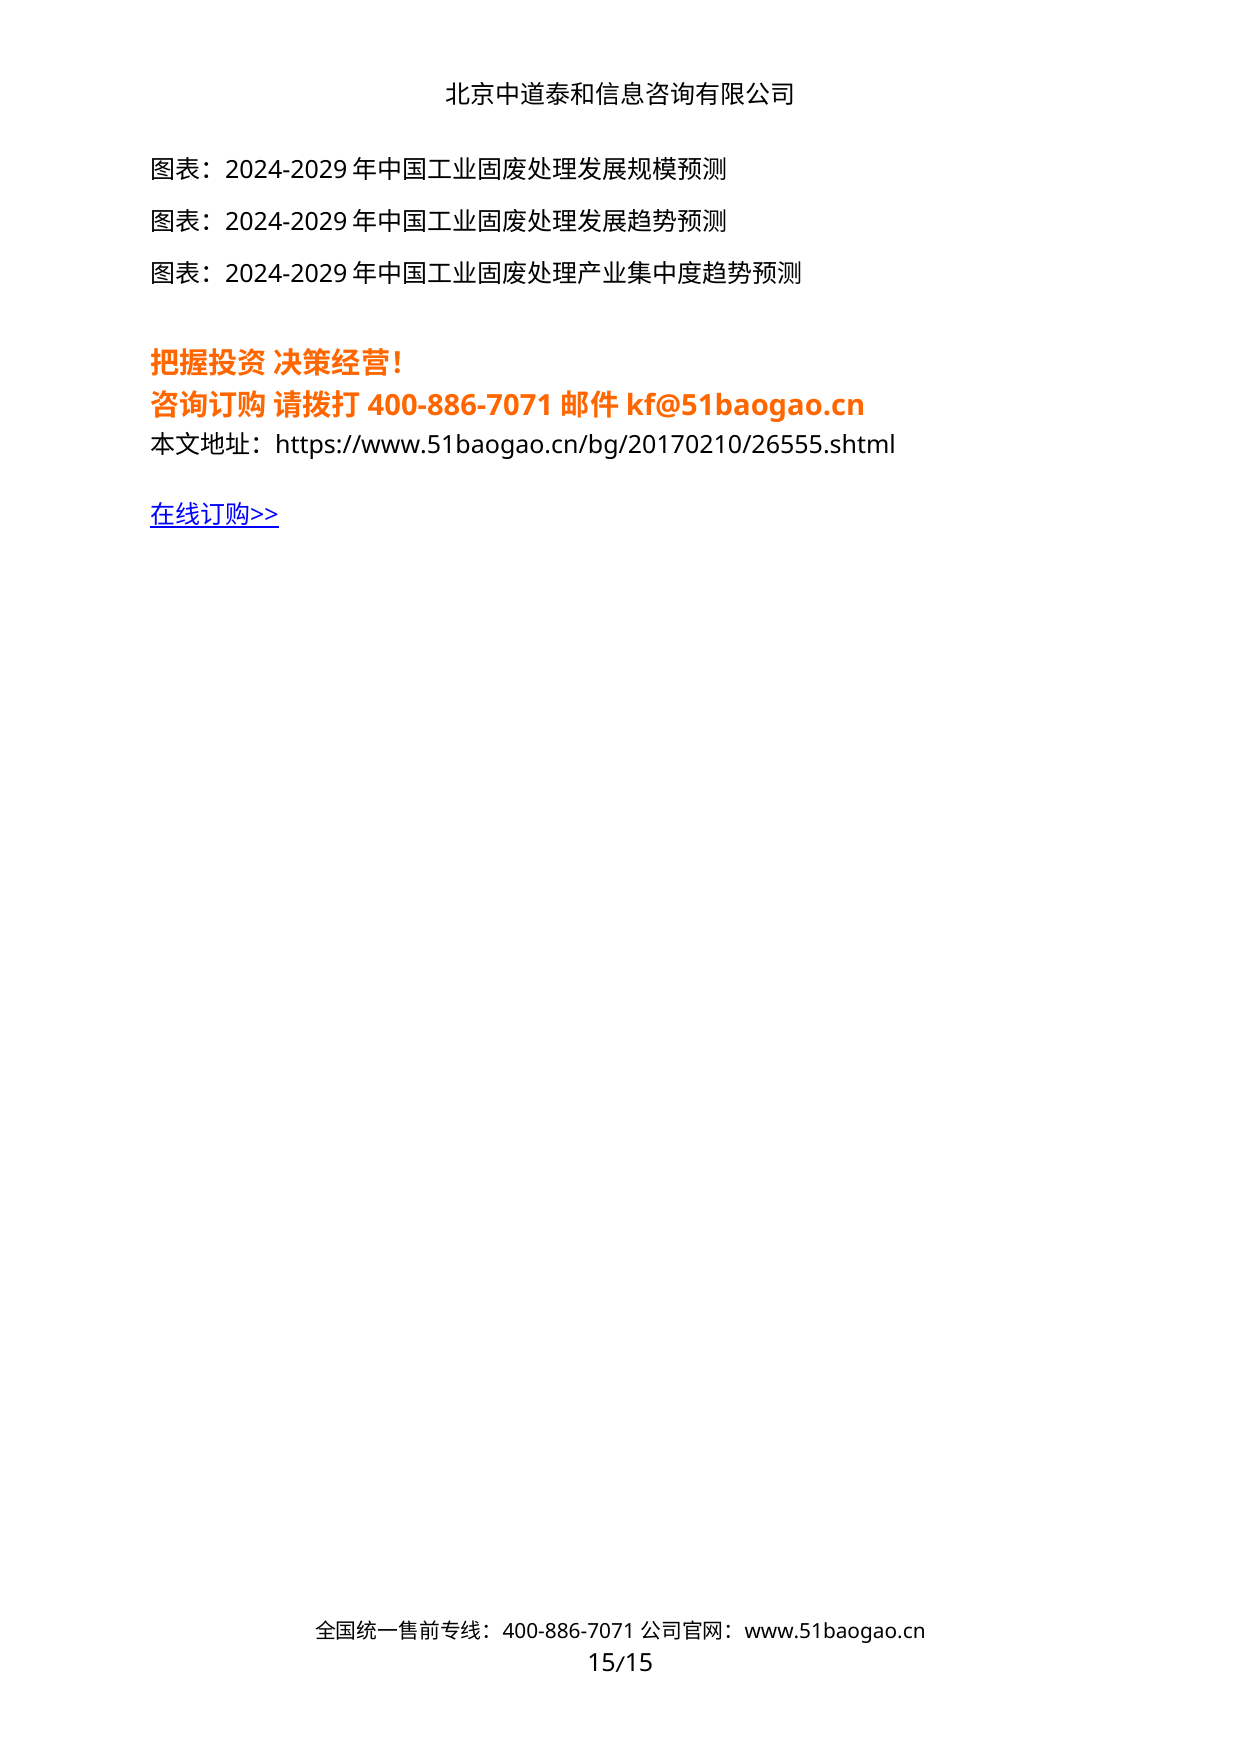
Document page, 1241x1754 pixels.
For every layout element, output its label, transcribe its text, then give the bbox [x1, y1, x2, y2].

text 图表：2024-2029年中国工业固废处理发展规模预测 [150, 150, 1090, 186]
text 图表：2024-2029年中国工业固废处理发展趋势预测 [150, 202, 1090, 238]
text 图表：2024-2029年中国工业固废处理产业集中度趋势预测 [150, 254, 1090, 290]
text 在线订购>> [150, 461, 1090, 531]
text 把握投资 决策经营！咨询订购 请拨打 400-886-7071 邮件 kf@51baogao.cn本文地址：https://www.51baogao.cn/bg/20170210/26555.shtml [150, 306, 1090, 461]
